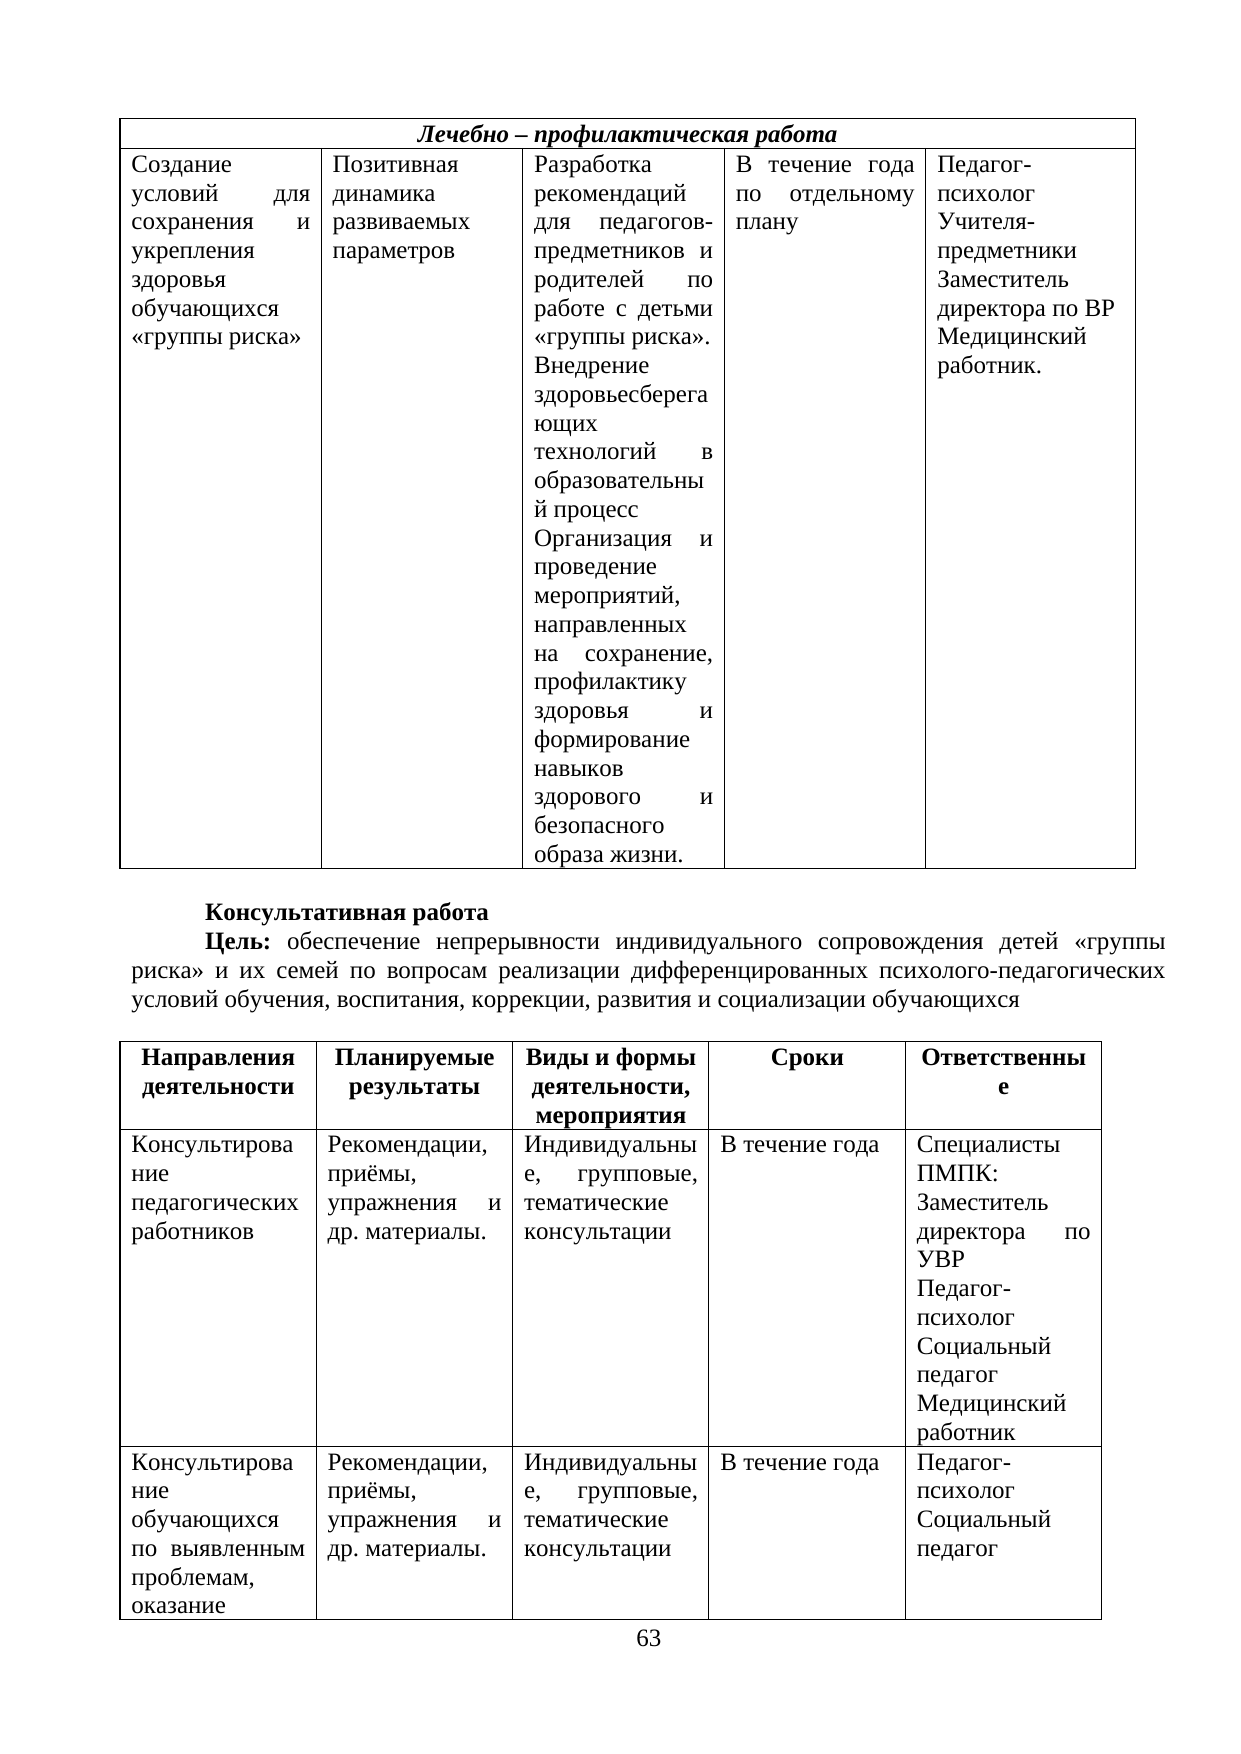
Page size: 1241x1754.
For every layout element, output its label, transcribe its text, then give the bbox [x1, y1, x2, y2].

table_cell В течение года [709, 1447, 905, 1619]
table_cell Лечебно – профилактическая работа [121, 119, 1135, 148]
table_cell В течение года [709, 1130, 905, 1446]
table_cell Создание условий для сохранения и укрепления здоровья обучающихся «группы риска» [121, 149, 321, 868]
table_header Сроки [709, 1042, 905, 1128]
table_cell Педагог-психолог Учителя-предметники Заместитель директора по ВР Медицинский работник. [926, 149, 1135, 868]
table_header Ответственные [906, 1042, 1101, 1128]
table_cell В течение года по отдельному плану [725, 149, 925, 868]
table_cell Консультирование педагогических работников [121, 1130, 316, 1446]
table_cell Специалисты ПМПК: Заместитель директора по УВР Педагог-психолог Социальный педагог Медицинский работник [906, 1130, 1101, 1446]
table_header Направления деятельности [121, 1042, 316, 1128]
table_cell Разработка рекомендаций для педагогов-предметников и родителей по работе с детьми «группы риска». Внедрение здоровьесберегающих технологий в образовательный процесс Организация и проведение мероприятий, направленных на сохранение, профилактику здоровья и формирование навыков здорового и безопасного образа жизни. [523, 149, 724, 868]
text Консультативная работа [131, 897, 1166, 926]
table_header Планируемые результаты [317, 1042, 512, 1128]
table_cell Рекомендации, приёмы, упражнения и др. материалы. [317, 1130, 512, 1446]
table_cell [317, 1447, 512, 1619]
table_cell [322, 149, 522, 868]
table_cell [906, 1447, 1101, 1619]
table_cell Индивидуальные, групповые, тематические консультации [513, 1130, 708, 1446]
table_header Виды и формы деятельности, мероприятия [513, 1042, 708, 1128]
text Цель: обеспечение непрерывности индивидуального сопровождения детей «группы риска» и их семей по вопросам реализации дифференцированных психолого-педагогических условий обучения, воспитания, коррекции, развития и социализации обучающихся [131, 926, 1166, 1012]
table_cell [121, 1447, 316, 1619]
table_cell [513, 1447, 708, 1619]
